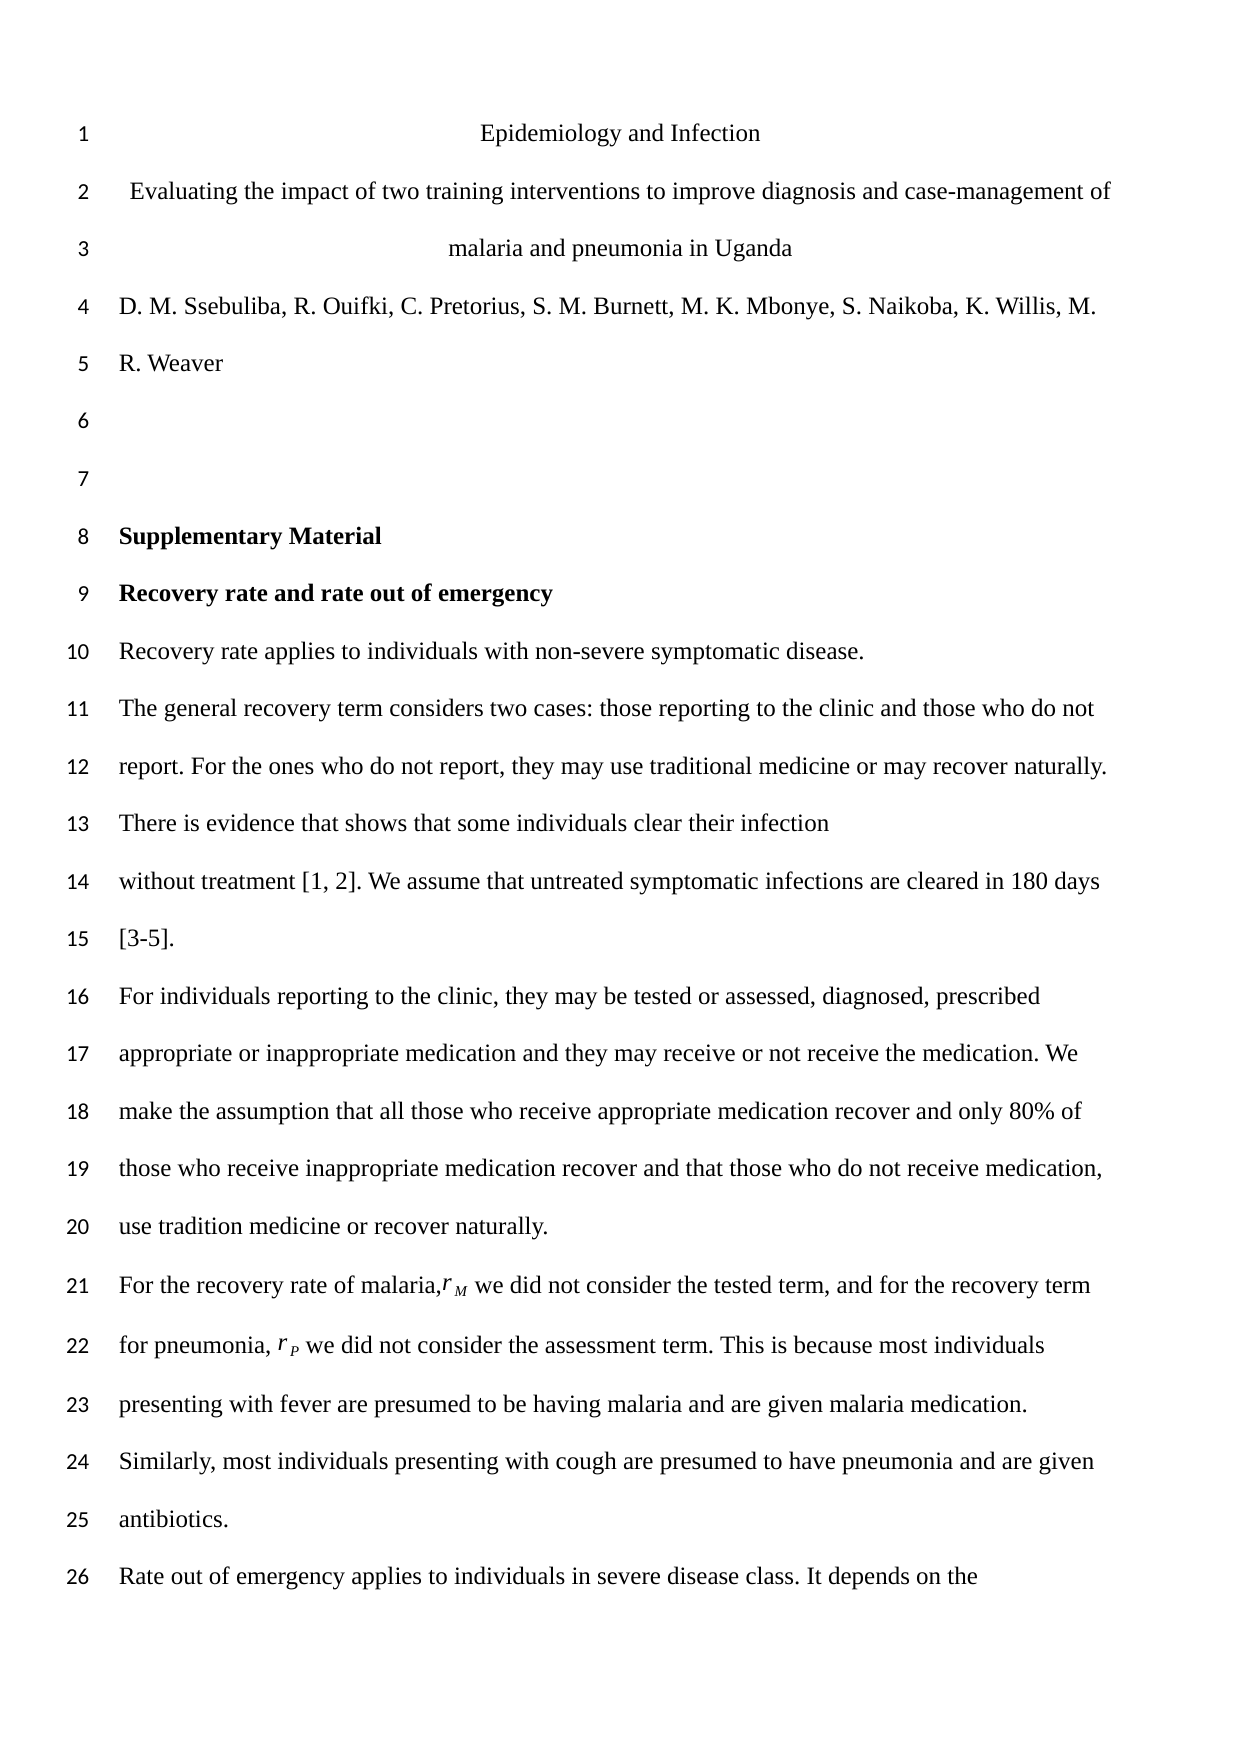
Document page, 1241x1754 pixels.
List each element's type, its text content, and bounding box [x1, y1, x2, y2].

text For the recovery rate of malaria, we did not consider the tested term, and for the recovery term for pneumonia, we did not consider the assessment term. This is because most individuals presenting with fever are presumed to be having malaria and are given malaria medication. Similarly, most individuals presenting with cough are presumed to have pneumonia and are given antibiotics. [118, 1268, 1122, 1532]
text Supplementary Material [118, 521, 1122, 550]
text Epidemiology and Infection [118, 118, 1122, 147]
text Rate out of emergency applies to individuals in severe disease class. It depends on the [118, 1561, 1122, 1590]
text Recovery rate applies to individuals with non-severe symptomatic disease. [118, 636, 1122, 665]
text D. M. Ssebuliba, R. Ouifki, C. Pretorius, S. M. Burnett, M. K. Mbonye, S. Naikoba, K. Willis, M. R. Weaver [118, 291, 1122, 377]
text For individuals reporting to the clinic, they may be tested or assessed, diagnosed, prescribed appropriate or inappropriate medication and they may receive or not receive the medication. We make the assumption that all those who receive appropriate medication recover and only 80% of those who receive inappropriate medication recover and that those who do not receive medication, use tradition medicine or recover naturally. [118, 981, 1122, 1240]
text Recovery rate and rate out of emergency [118, 578, 1122, 607]
text without treatment [1, 2]. We assume that untreated symptomatic infections are cleared in 180 days [3-5]. [118, 866, 1122, 952]
text Evaluating the impact of two training interventions to improve diagnosis and case-management of malaria and pneumonia in Uganda [118, 176, 1122, 262]
text The general recovery term considers two cases: those reporting to the clinic and those who do not report. For the ones who do not report, they may use traditional medicine or may recover naturally. There is evidence that shows that some individuals clear their infection [118, 693, 1122, 837]
